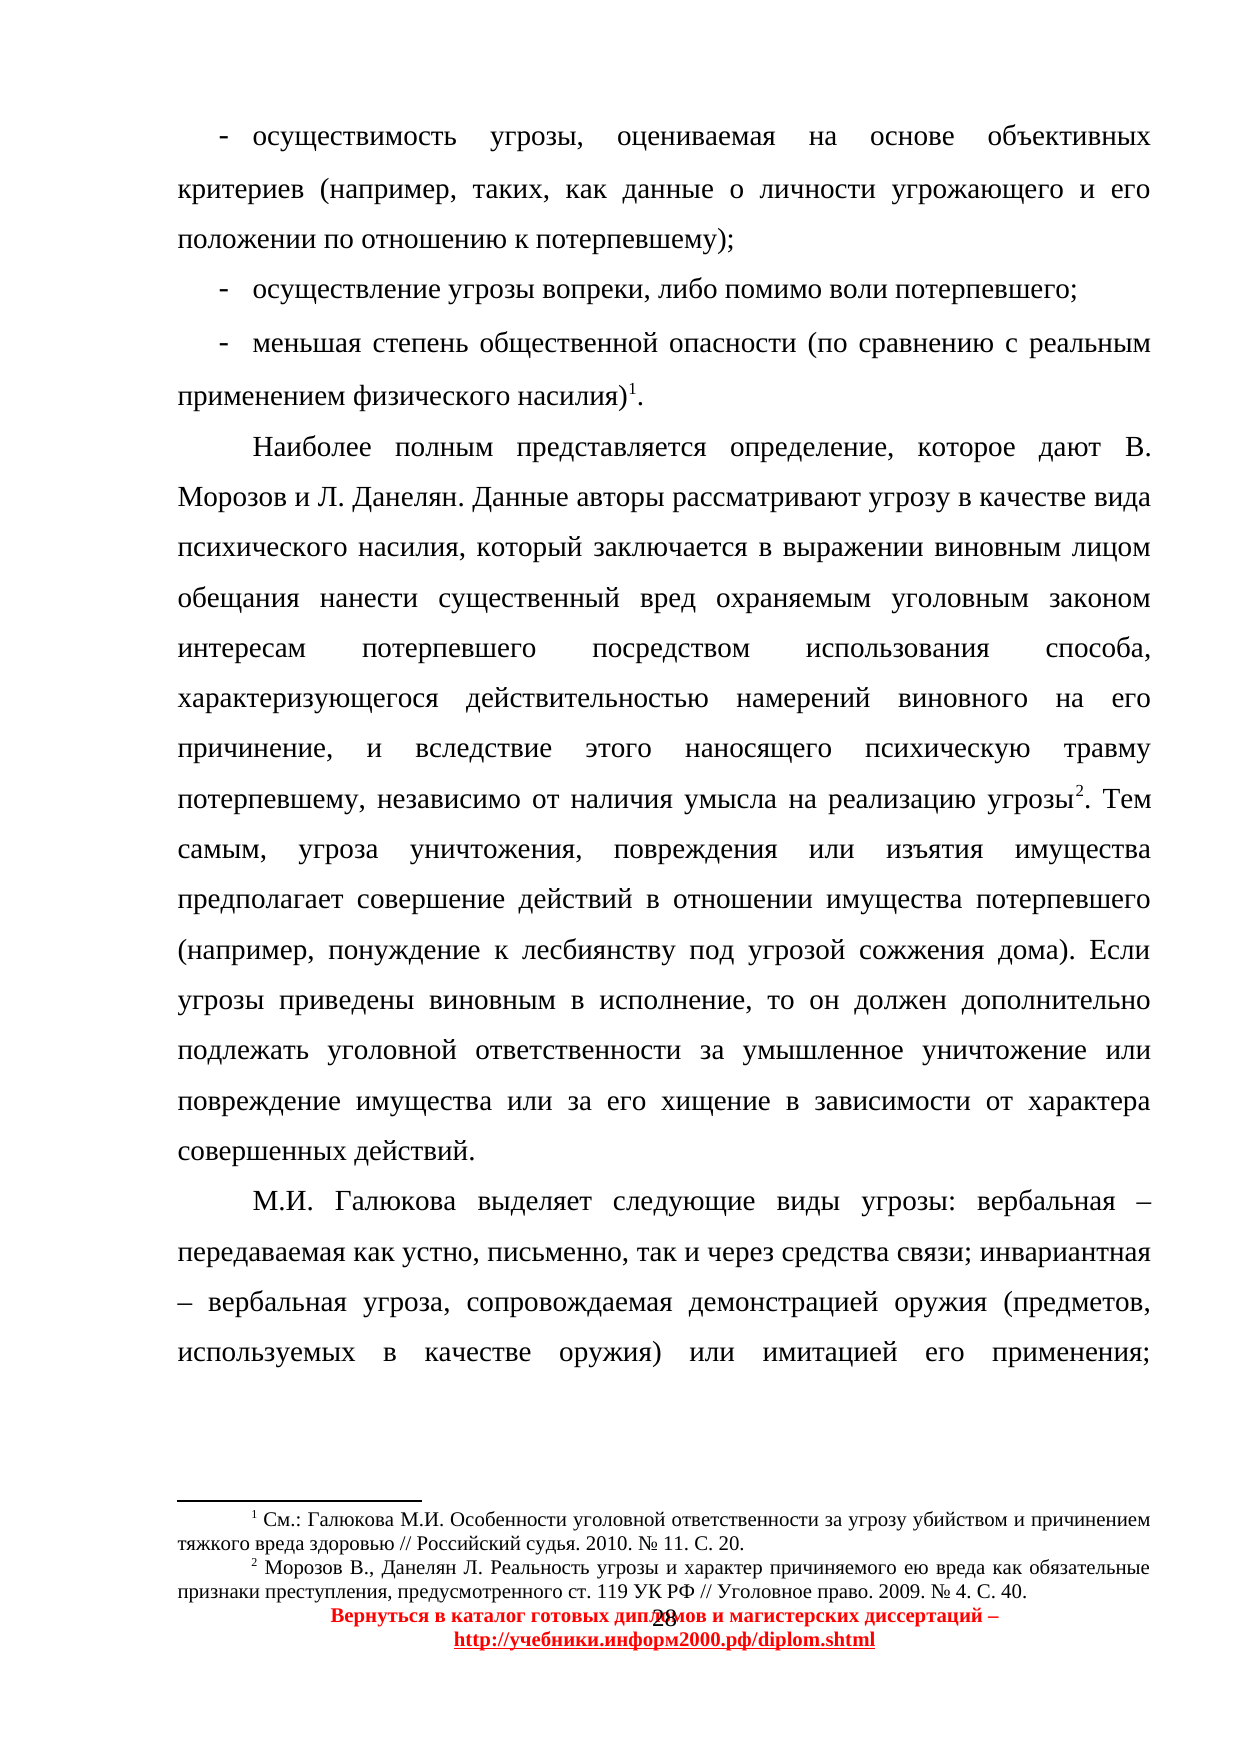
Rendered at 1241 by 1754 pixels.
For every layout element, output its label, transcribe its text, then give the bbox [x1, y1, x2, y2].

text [177, 1183, 1152, 1368]
list осуществимость угрозы, оцениваемая на основе объективных критериев (например, таких, как данные о личности угрожающего и его положении по отношению к потерпевшему); [177, 118, 1152, 255]
text Наиболее полным представляется определение, которое дают В. Морозов и Л. Данелян. Данные авторы рассматривают угрозу в качестве вида психического насилия, который заключается в выражении виновным лицом обещания нанести существенный вред охраняемым уголовным законом интересам потерпевшего посредством использования способа, характеризующегося действительностью намерений виновного на его причинение, и вследствие этого наносящего психическую травму потерпевшему, независимо от наличия умысла на реализацию угрозы. Тем самым, угроза уничтожения, повреждения или изъятия имущества предполагает совершение действий в отношении имущества потерпевшего (например, понуждение к лесбиянству под угрозой сожжения дома). Если угрозы приведены виновным в исполнение, то он должен дополнительно подлежать уголовной ответственности за умышленное уничтожение или повреждение имущества или за его хищение в зависимости от характера совершенных действий. [177, 429, 1152, 1167]
list осуществление угрозы вопреки, либо помимо воли потерпевшего; [177, 272, 1152, 308]
list меньшая степень общественной опасности (по сравнению с реальным применением физического насилия). [177, 326, 1152, 412]
